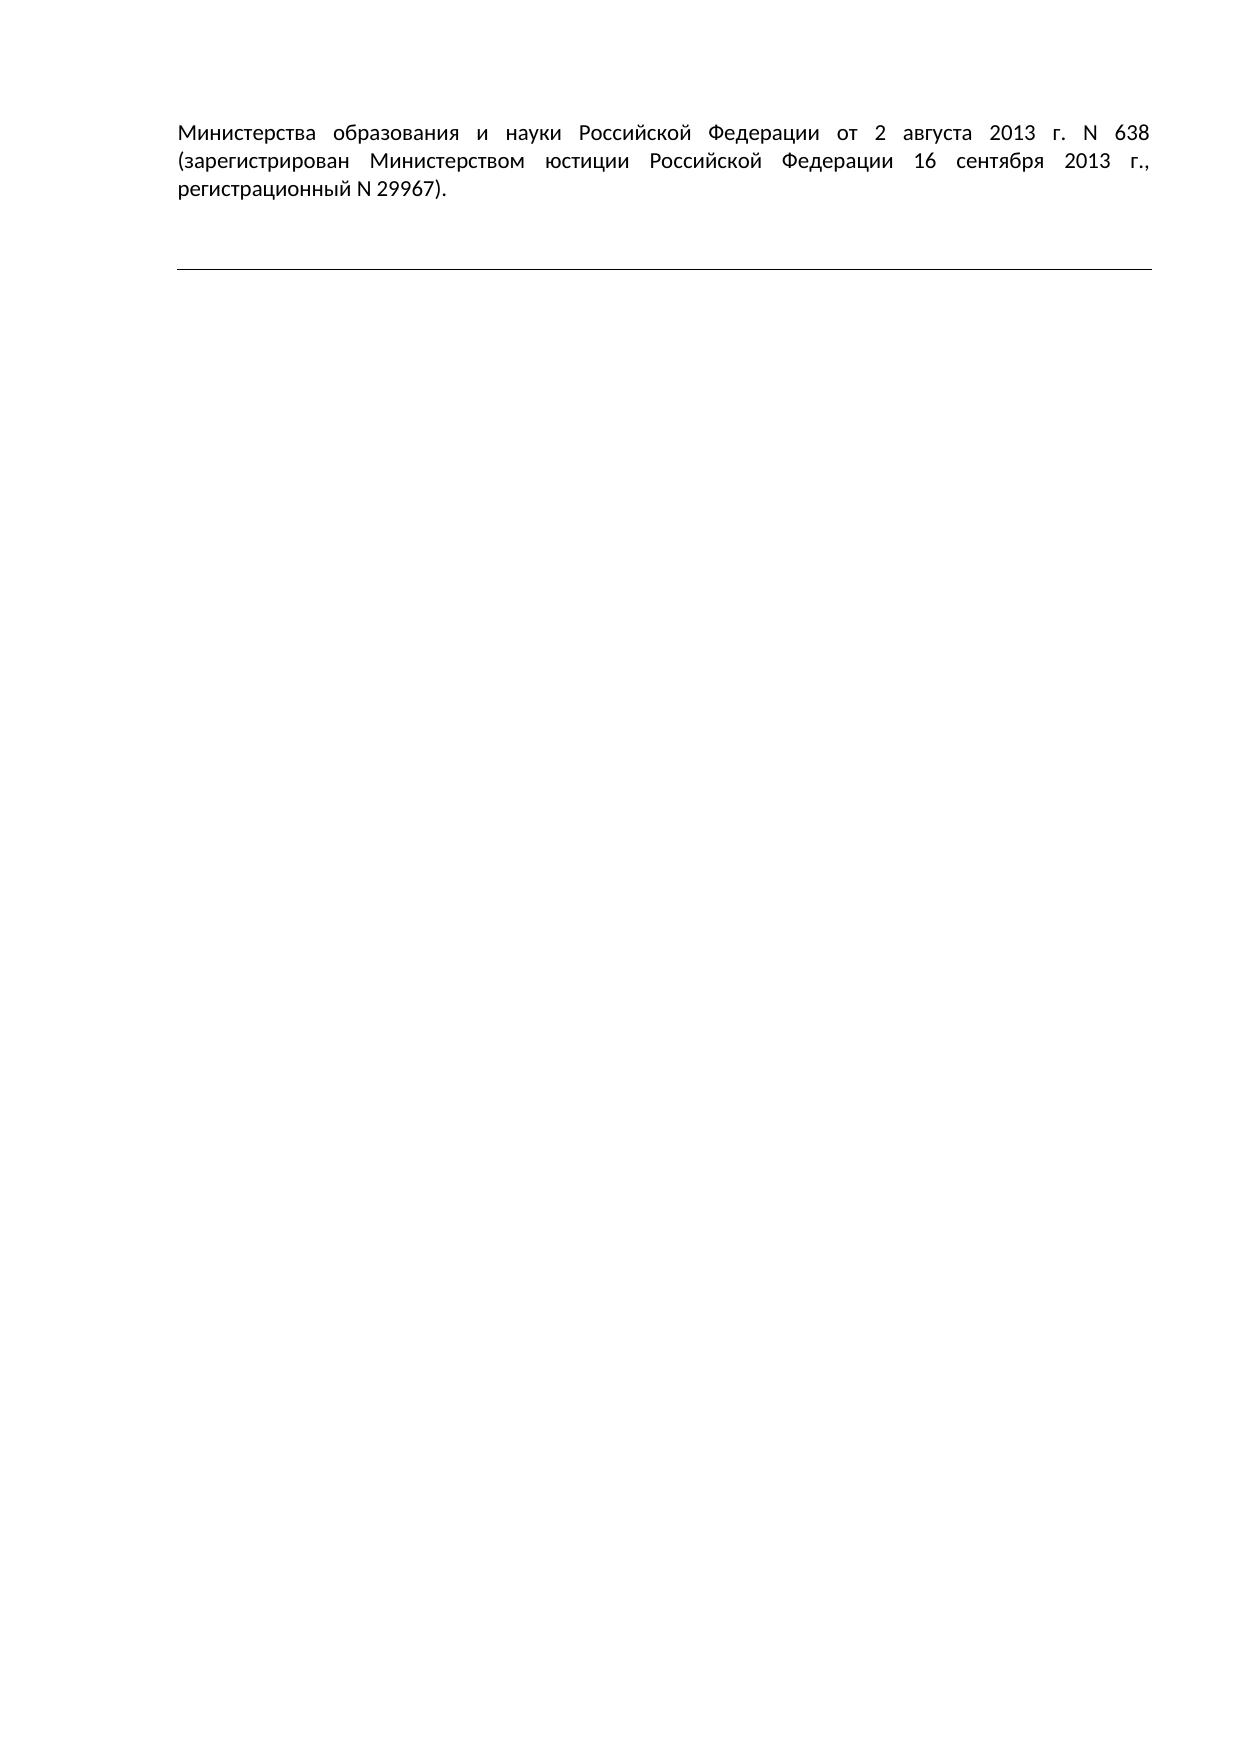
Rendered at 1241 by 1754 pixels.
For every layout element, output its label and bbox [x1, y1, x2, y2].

text [177, 118, 1152, 202]
